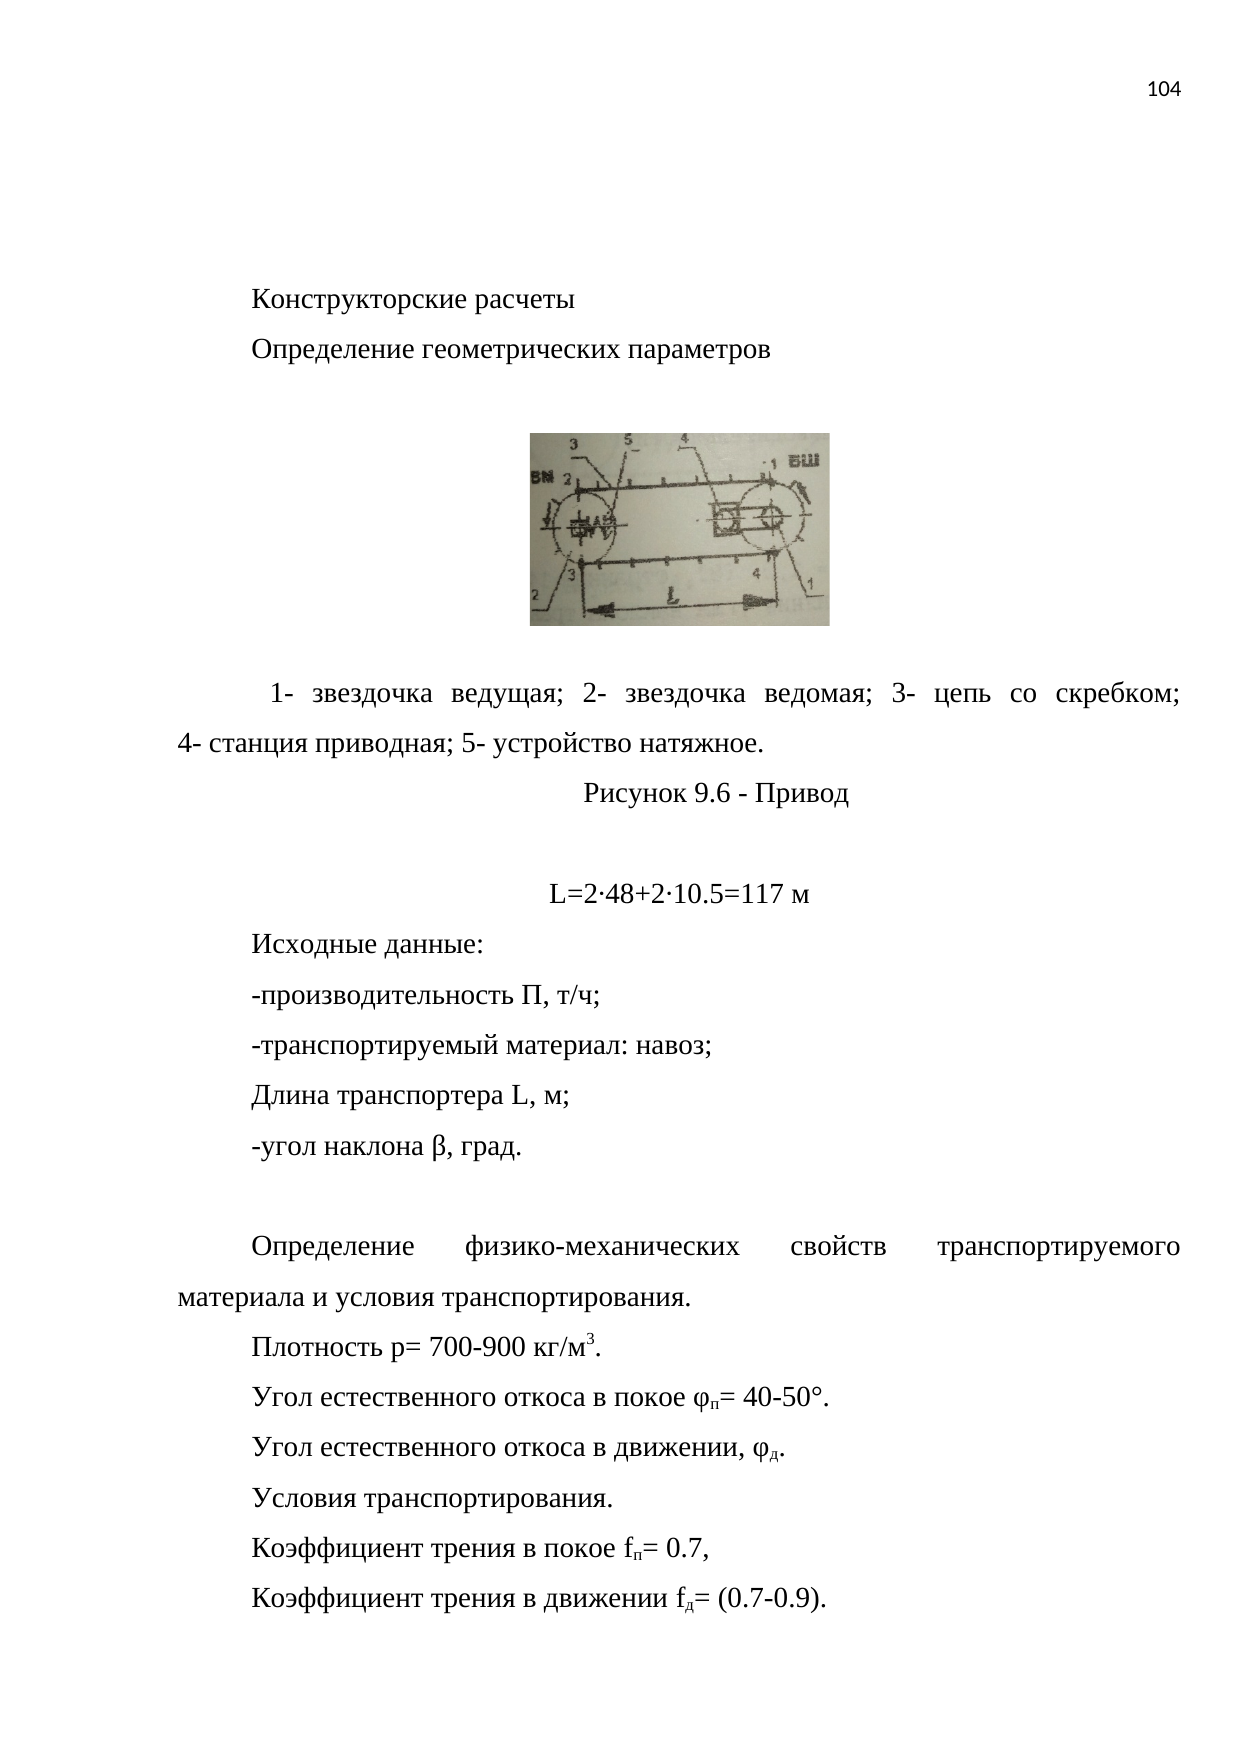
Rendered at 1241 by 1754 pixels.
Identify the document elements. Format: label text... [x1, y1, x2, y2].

text Плотность p= 700-900 кг/м3. [177, 1329, 1181, 1362]
text 1- звездочка ведущая; 2- звездочка ведомая; 3- цепь со скребком; 4- станция приводная; 5- устройство натяжное. [177, 675, 1181, 759]
text Коэффициент трения в покое fп= 0.7, [177, 1530, 1181, 1564]
text Исходные данные: [177, 926, 1181, 960]
text Конструкторские расчеты [177, 281, 1181, 314]
text Условия транспортирования. [177, 1480, 1181, 1513]
text Длина транспортера L, м; [177, 1077, 1181, 1111]
text Определение физико-механических свойств транспортируемого материала и условия транспортирования. [177, 1228, 1181, 1312]
text Коэффициент трения в движении fд= (0.7-0.9). [177, 1581, 1181, 1614]
text -транспортируемый материал: навоз; [177, 1027, 1181, 1061]
text L=2∙48+2∙10.5=117 м [177, 876, 1181, 910]
text -угол наклона β, град. [177, 1128, 1181, 1161]
text Определение геометрических параметров [177, 331, 1181, 364]
text -производительность П, т/ч; [177, 977, 1181, 1010]
text Угол естественного откоса в покое φп= 40-50°. [177, 1379, 1181, 1413]
text Угол естественного откоса в движении, φд. [177, 1429, 1181, 1463]
text Рисунок 9.6 - Привод [177, 776, 1181, 809]
picture [529, 433, 830, 626]
